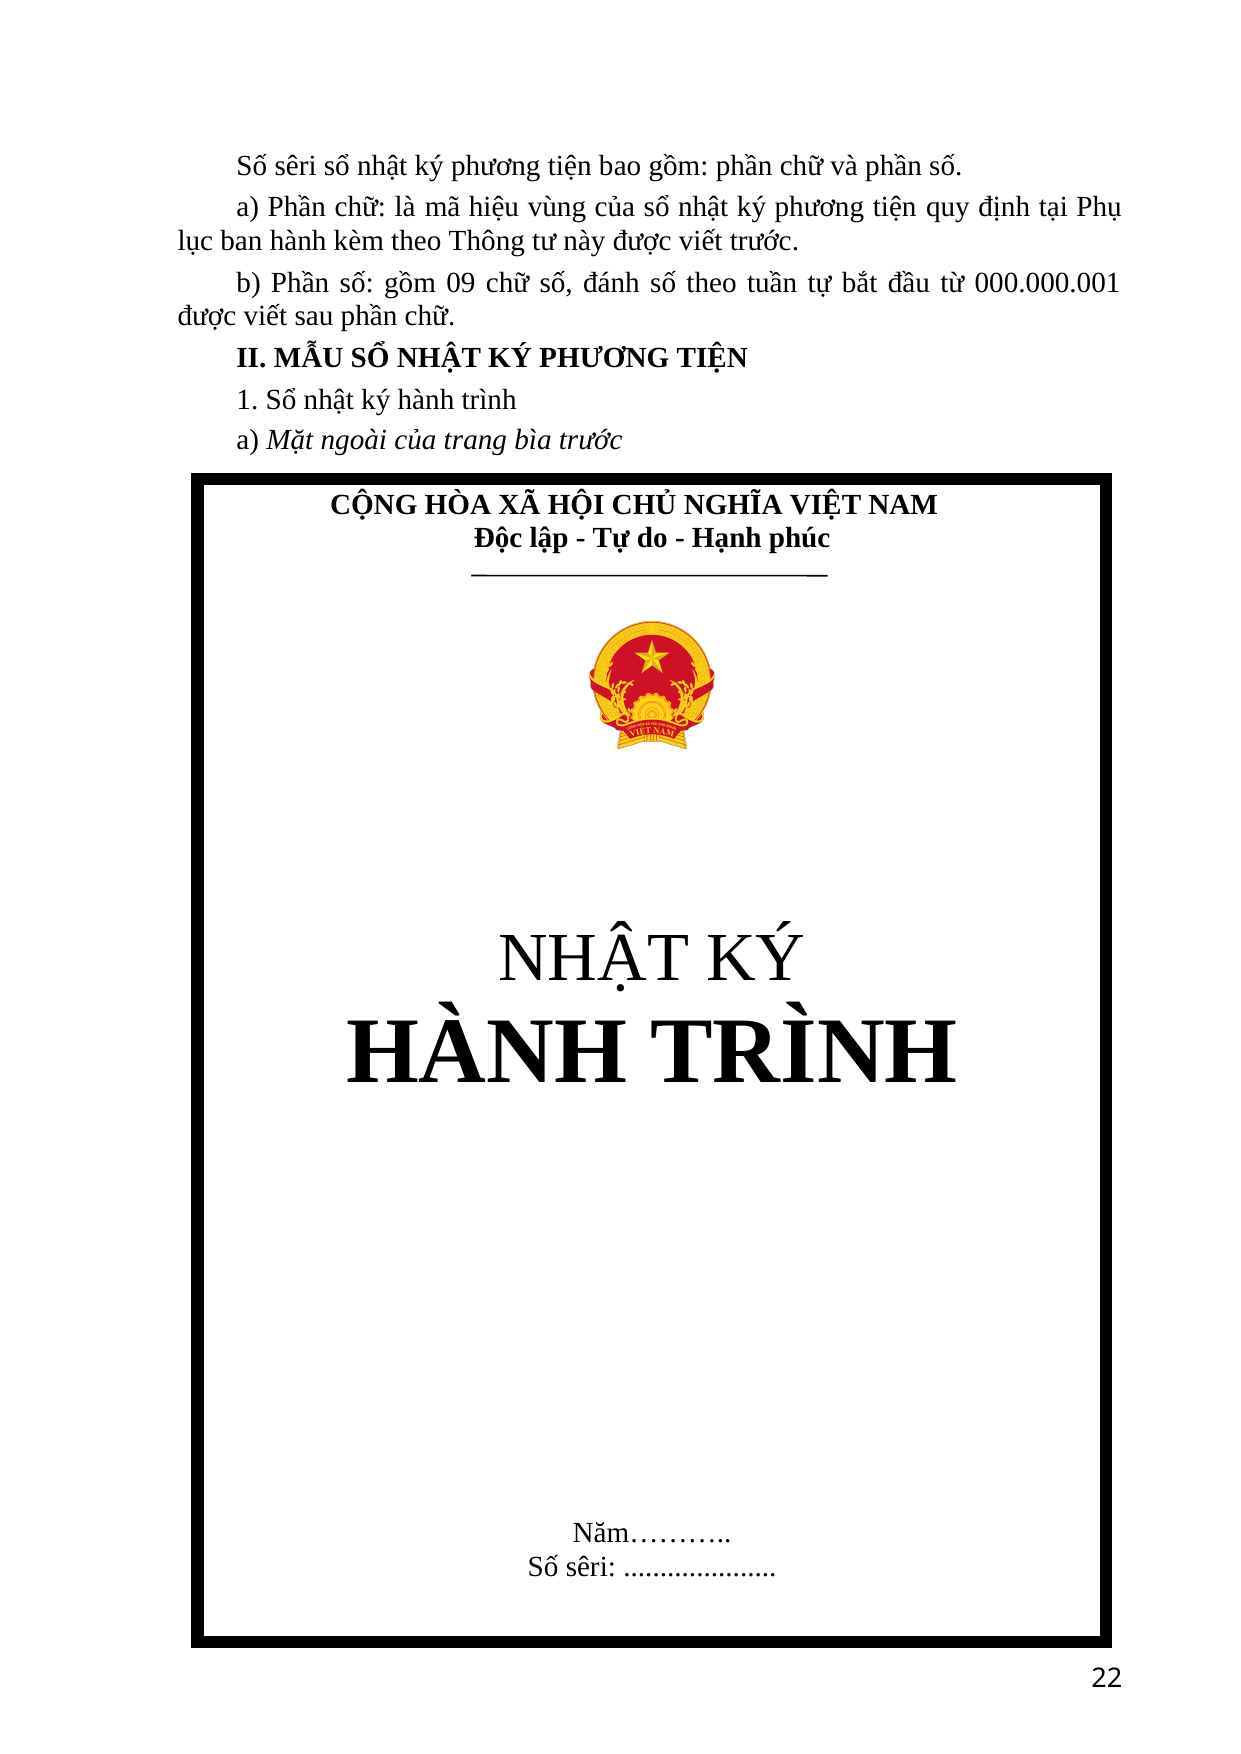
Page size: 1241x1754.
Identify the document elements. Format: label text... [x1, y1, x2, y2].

text a) Mặt ngoài của trang bìa trước [214, 422, 1122, 456]
text II. MẪU SỔ NHẬT KÝ PHƯƠNG TIỆN [177, 340, 1122, 374]
text 1. Sổ nhật ký hành trình [214, 382, 1122, 416]
picture [589, 621, 715, 749]
text b) Phần số: gồm 09 chữ số, đánh số theo tuần tự bắt đầu từ 000.000.001 được viết sau phần chữ. [177, 265, 1122, 332]
text Số sêri sổ nhật ký phương tiện bao gồm: phần chữ và phần số. [177, 148, 1122, 181]
text a) Phần chữ: là mã hiệu vùng của sổ nhật ký phương tiện quy định tại Phụ lục ban hành kèm theo Thông tư này được viết trước. [177, 189, 1122, 257]
